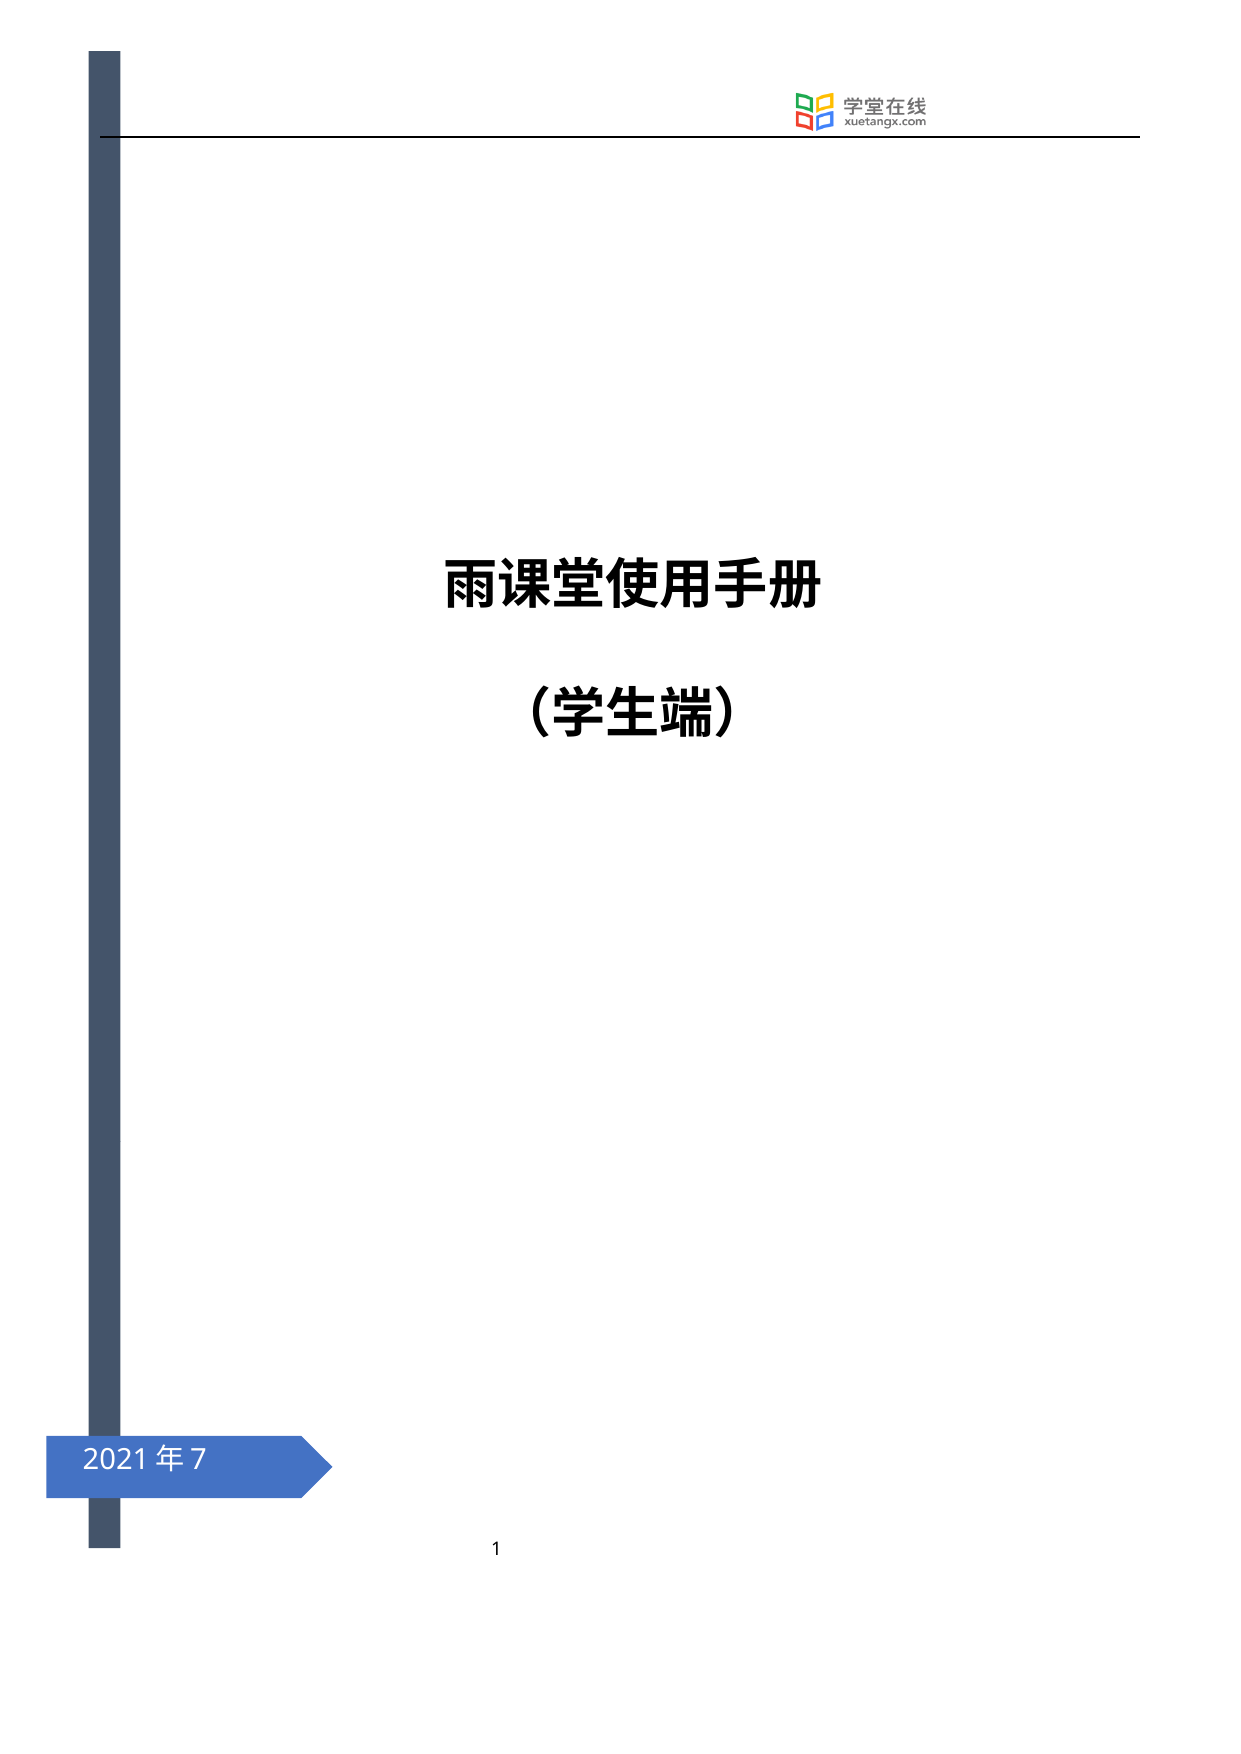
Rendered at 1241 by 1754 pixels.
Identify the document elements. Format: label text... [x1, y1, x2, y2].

picture [788, 88, 933, 134]
title （学生端） [100, 669, 1140, 748]
title 雨课堂使用手册 [100, 540, 1140, 619]
